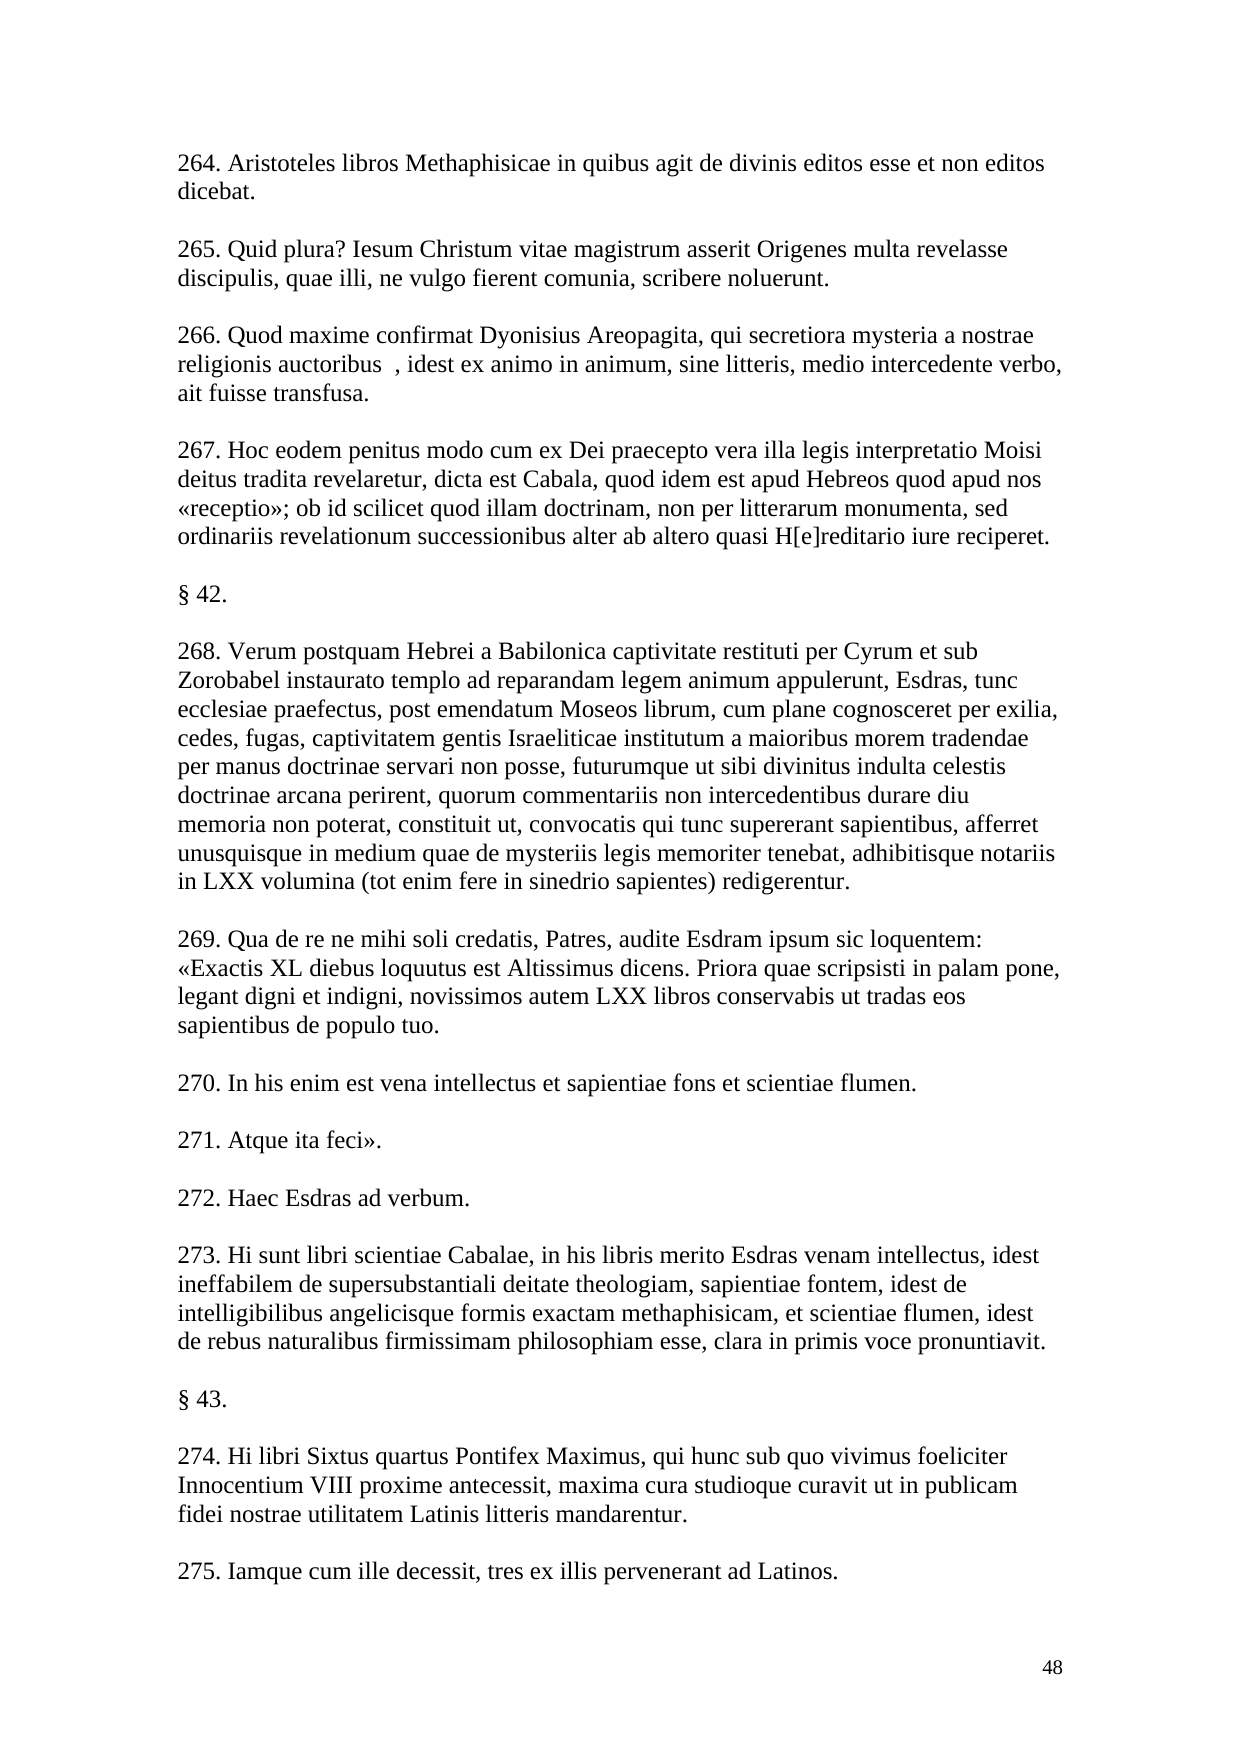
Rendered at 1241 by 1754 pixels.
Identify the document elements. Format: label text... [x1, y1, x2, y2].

text 275. Iamque cum ille decessit, tres ex illis pervenerant ad Latinos. [177, 1556, 1063, 1585]
text 272. Haec Esdras ad verbum. [177, 1183, 1063, 1211]
text 269. Qua de re ne mihi soli credatis, Patres, audite Esdram ipsum sic loquentem: «Exactis XL diebus loquutus est Altissimus dicens. Priora quae scripsisti in palam pone, legant digni et indigni, novissimos autem LXX libros conservabis ut tradas eos sapientibus de populo tuo. [177, 924, 1063, 1039]
text 266. Quod maxime confirmat Dyonisius Areopagita, qui secretiora mysteria a nostrae religionis auctoribus , idest ex animo in animum, sine litteris, medio intercedente verbo, ait fuisse transfusa. [177, 320, 1063, 406]
text § 43. [177, 1384, 1063, 1413]
text 264. Aristoteles libros Methaphisicae in quibus agit de divinis editos esse et non editos dicebat. [177, 148, 1063, 205]
text 270. In his enim est vena intellectus et sapientiae fons et scientiae flumen. [177, 1068, 1063, 1096]
text 274. Hi libri Sixtus quartus Pontifex Maximus, qui hunc sub quo vivimus foeliciter Innocentium VIII proxime antecessit, maxima cura studioque curavit ut in publicam fidei nostrae utilitatem Latinis litteris mandarentur. [177, 1441, 1063, 1528]
text 267. Hoc eodem penitus modo cum ex Dei praecepto vera illa legis interpretatio Moisi deitus tradita revelaretur, dicta est Cabala, quod idem est apud Hebreos quod apud nos «receptio»; ob id scilicet quod illam doctrinam, non per litterarum monumenta, sed ordinariis revelationum successionibus alter ab altero quasi H[e]reditario iure reciperet. [177, 435, 1063, 550]
text 273. Hi sunt libri scientiae Cabalae, in his libris merito Esdras venam intellectus, idest ineffabilem de supersubstantiali deitate theologiam, sapientiae fontem, idest de intelligibilibus angelicisque formis exactam methaphisicam, et scientiae flumen, idest de rebus naturalibus firmissimam philosophiam esse, clara in primis voce pronuntiavit. [177, 1240, 1063, 1355]
text 271. Atque ita feci». [177, 1125, 1063, 1154]
text 265. Quid plura? Iesum Christum vitae magistrum asserit Origenes multa revelasse discipulis, quae illi, ne vulgo fierent comunia, scribere noluerunt. [177, 234, 1063, 291]
text § 42. [177, 579, 1063, 608]
text 268. Verum postquam Hebrei a Babilonica captivitate restituti per Cyrum et sub Zorobabel instaurato templo ad reparandam legem animum appulerunt, Esdras, tunc ecclesiae praefectus, post emendatum Moseos librum, cum plane cognosceret per exilia, cedes, fugas, captivitatem gentis Israeliticae institutum a maioribus morem tradendae per manus doctrinae servari non posse, futurumque ut sibi divinitus indulta celestis doctrinae arcana perirent, quorum commentariis non intercedentibus durare diu memoria non poterat, constituit ut, convocatis qui tunc supererant sapientibus, afferret unusquisque in medium quae de mysteriis legis memoriter tenebat, adhibitisque notariis in LXX volumina (tot enim fere in sinedrio sapientes) redigerentur. [177, 636, 1063, 895]
